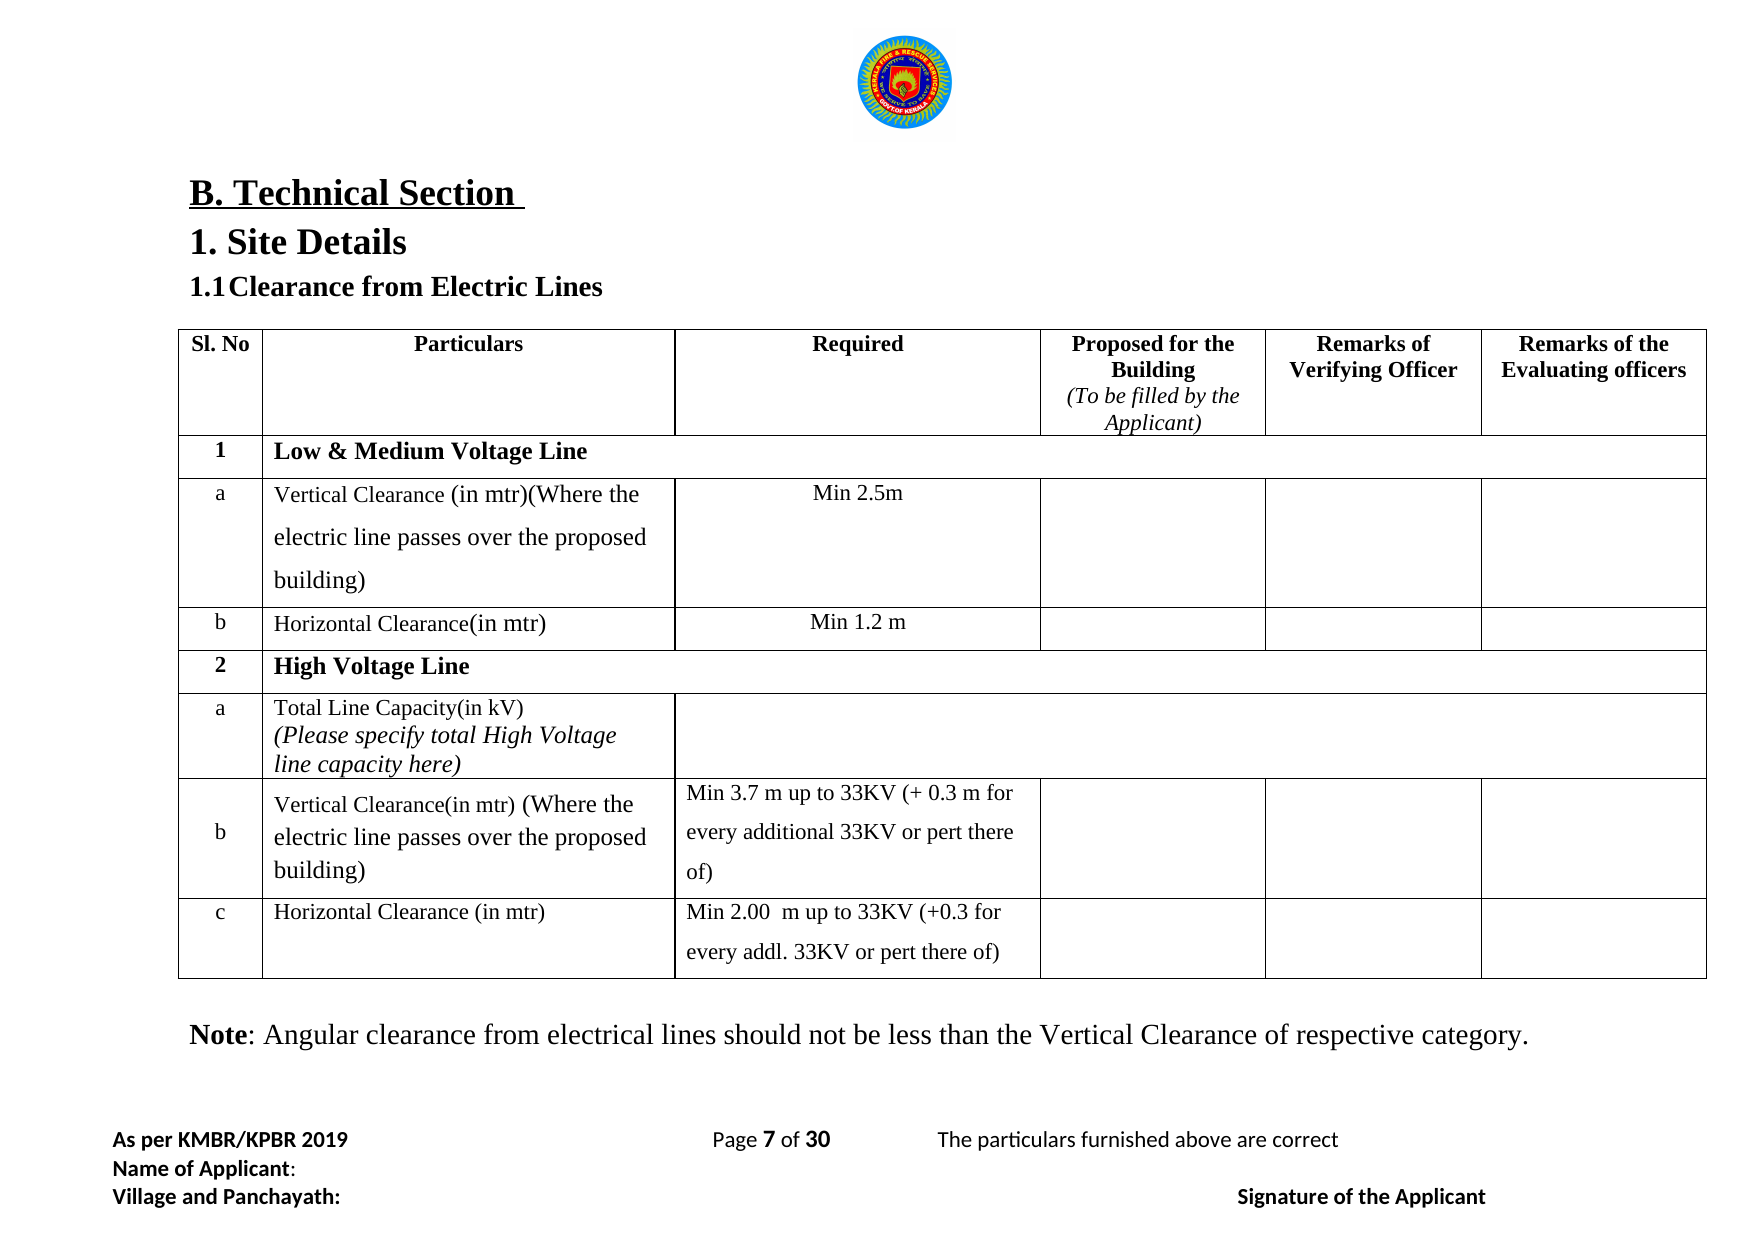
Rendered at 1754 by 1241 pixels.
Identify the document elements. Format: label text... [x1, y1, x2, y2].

list Note: Angular clearance from electrical lines should not be less than the Vertical Clearance of respective category. [189, 1017, 1697, 1051]
table_cell a [179, 479, 262, 607]
table_cell [1041, 608, 1265, 650]
list B. Technical Section [189, 170, 1697, 213]
table_cell Min 2.00 m up to 33KV (+0.3 for every addl. 33KV or pert there of) [676, 899, 1040, 977]
table_cell a [179, 694, 262, 778]
table_cell [1041, 779, 1265, 897]
table_cell Min 3.7 m up to 33KV (+ 0.3 m for every additional 33KV or pert there of) [676, 779, 1040, 897]
table_cell [1041, 479, 1265, 607]
picture [853, 28, 957, 142]
table_cell [676, 694, 1706, 778]
table_cell Vertical Clearance (in mtr)(Where the electric line passes over the proposed building) [263, 479, 674, 607]
table_cell [1041, 899, 1265, 977]
table_header Remarks of the Evaluating officers [1482, 330, 1706, 435]
table_cell c [179, 899, 262, 977]
table_header Proposed for the Building (To be filled by the Applicant) [1041, 330, 1265, 435]
table_cell [1482, 608, 1706, 650]
table_cell 1 [179, 436, 262, 478]
list Clearance from Electric Lines [189, 269, 1697, 303]
table_cell [1266, 779, 1481, 897]
table_cell b [179, 779, 262, 897]
table_cell [1266, 479, 1481, 607]
table_header Particulars [263, 330, 674, 435]
table_cell [1482, 479, 1706, 607]
table_header Required [676, 330, 1040, 435]
list Site Details [189, 220, 1697, 263]
table_cell Vertical Clearance(in mtr) (Where the electric line passes over the proposed building) [263, 779, 674, 897]
table_cell Min 2.5m [676, 479, 1040, 607]
table_cell b [179, 608, 262, 650]
table_cell [1482, 779, 1706, 897]
table_cell Horizontal Clearance(in mtr) [263, 608, 674, 650]
table_header Sl. No [179, 330, 262, 435]
table_cell [1482, 899, 1706, 977]
table_cell Horizontal Clearance (in mtr) [263, 899, 674, 977]
table_cell [1266, 608, 1481, 650]
table_cell Low & Medium Voltage Line [263, 436, 1706, 478]
table_cell Total Line Capacity(in kV) (Please specify total High Voltage line capacity here) [263, 694, 674, 778]
table_cell 2 [179, 651, 262, 693]
table_header Remarks of Verifying Officer [1266, 330, 1481, 435]
table_cell High Voltage Line [263, 651, 1706, 693]
table_cell [1266, 899, 1481, 977]
table_cell Min 1.2 m [676, 608, 1040, 650]
